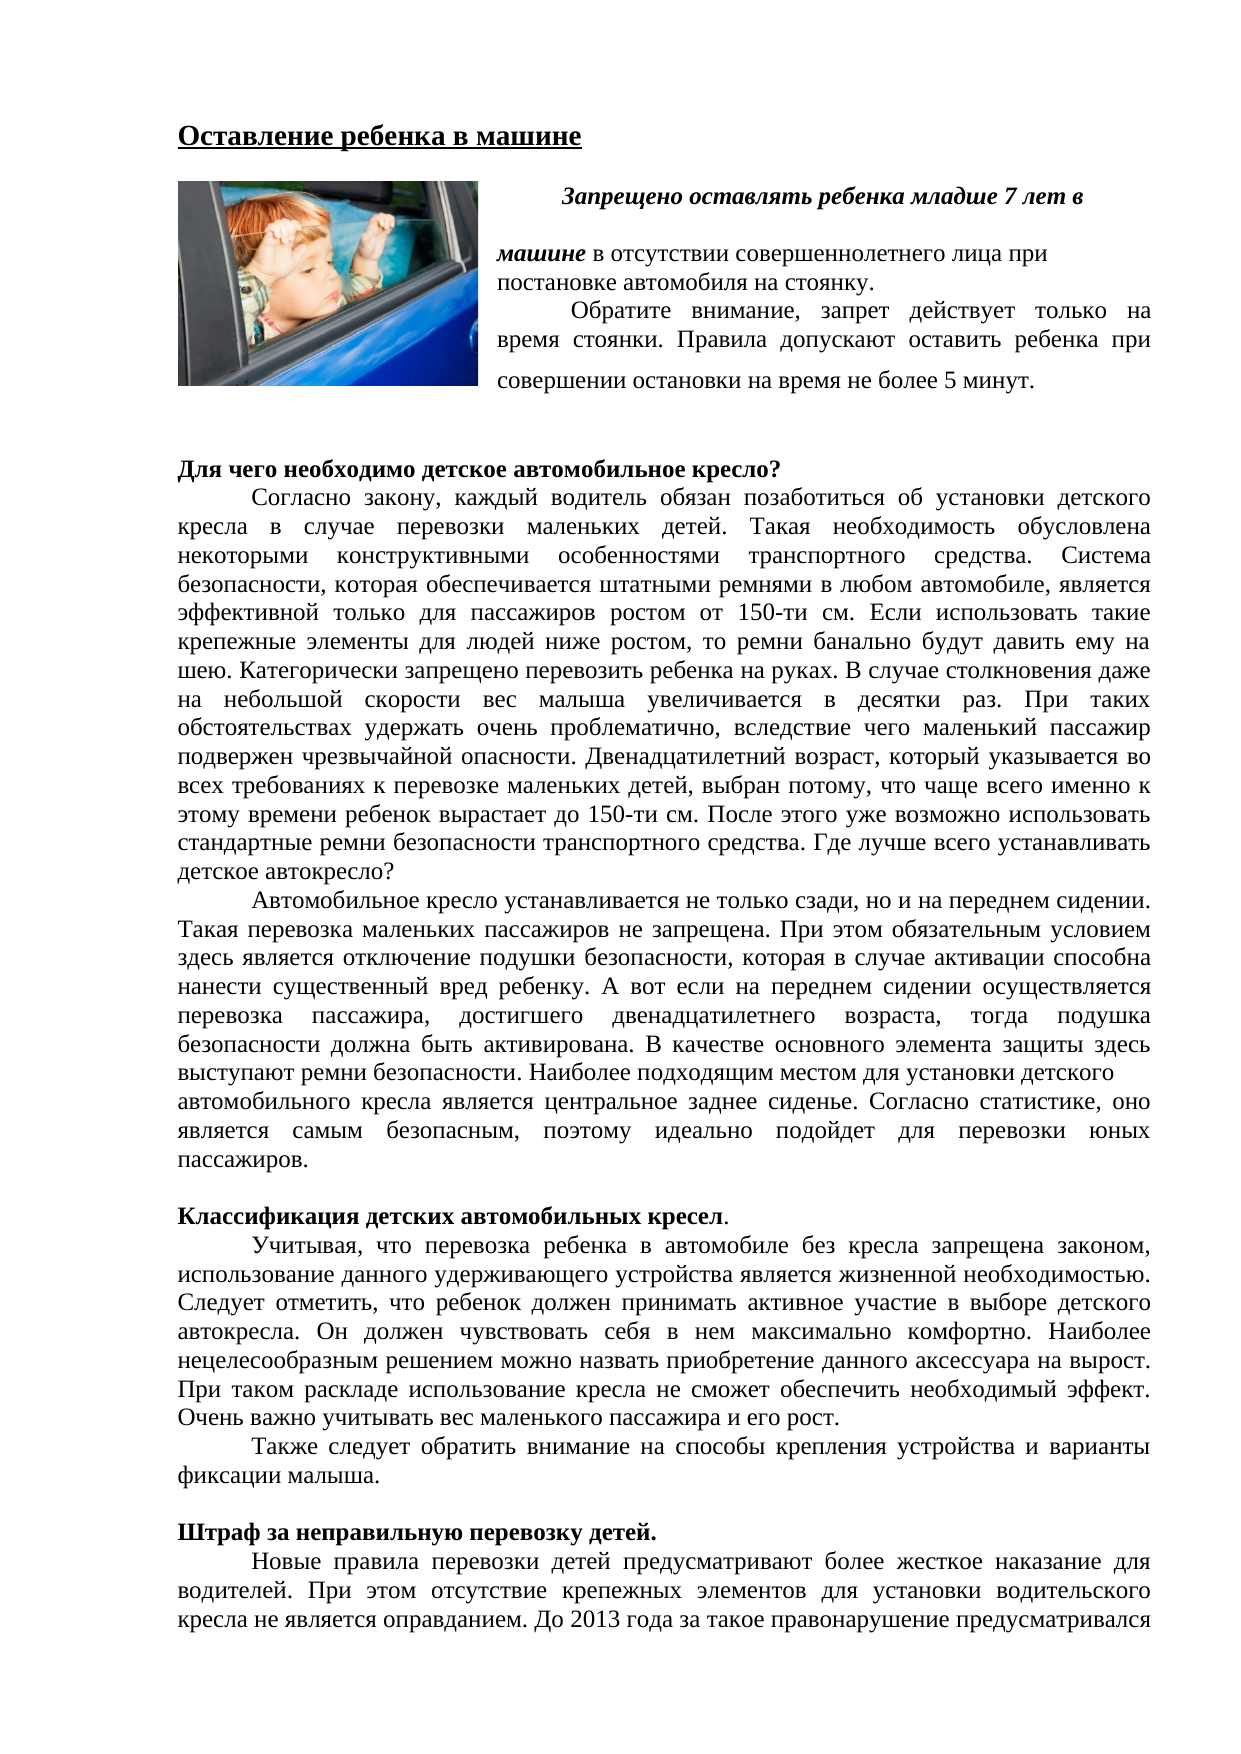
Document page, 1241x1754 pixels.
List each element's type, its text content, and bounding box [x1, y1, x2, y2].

text автомобильного кресла является центральное заднее сиденье. Согласно статистике, оно является самым безопасным, поэтому идеально подойдет для перевозки юных пассажиров. [177, 1086, 1152, 1172]
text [177, 1546, 1152, 1632]
text Автомобильное кресло устанавливается не только сзади, но и на переднем сидении. Такая перевозка маленьких пассажиров не запрещена. При этом обязательным условием здесь является отключение подушки безопасности, которая в случае активации способна нанести существенный вред ребенку. А вот если на переднем сидении осуществляется перевозка пассажира, достигшего двенадцатилетнего возраста, тогда подушка безопасности должна быть активирована. В качестве основного элемента защиты здесь выступают ремни безопасности. Наиболее подходящим местом для установки детского [177, 885, 1152, 1086]
text Также следует обратить внимание на способы крепления устройства и варианты фиксации малыша. [177, 1431, 1152, 1489]
text Согласно закону, каждый водитель обязан позаботиться об установки детского кресла в случае перевозки маленьких детей. Такая необходимость обусловлена некоторыми конструктивными особенностями транспортного средства. Система безопасности, которая обеспечивается штатными ремнями в любом автомобиле, является эффективной только для пассажиров ростом от 150-ти см. Если использовать такие крепежные элементы для людей ниже ростом, то ремни банально будут давить ему на шею. Категорически запрещено перевозить ребенка на руках. В случае столкновения даже на небольшой скорости вес малыша увеличивается в десятки раз. При таких обстоятельствах удержать очень проблематично, вследствие чего маленький пассажир подвержен чрезвычайной опасности. Двенадцатилетний возраст, который указывается во всех требованиях к перевозке маленьких детей, выбран потому, что чаще всего именно к этому времени ребенок вырастает до 150-ти см. После этого уже возможно использовать стандартные ремни безопасности транспортного средства. Где лучше всего устанавливать детское автокресло? [177, 482, 1152, 885]
text Штраф за неправильную перевозку детей. [177, 1517, 1152, 1546]
picture [178, 181, 479, 385]
text Учитывая, что перевозка ребенка в автомобиле без кресла запрещена законом, использование данного удерживающего устройства является жизненной необходимостью. Следует отметить, что ребенок должен принимать активное участие в выборе детского автокресла. Он должен чувствовать себя в нем максимально комфортно. Наиболее нецелесообразным решением можно назвать приобретение данного аксессуара на вырост. При таком раскладе использование кресла не сможет обеспечить необходимый эффект. Очень важно учитывать вес маленького пассажира и его рост. [177, 1230, 1152, 1431]
text Для чего необходимо детское автомобильное кресло? [177, 454, 1152, 482]
text Классификация детских автомобильных кресел. [177, 1201, 1152, 1230]
text Обратите внимание, запрет действует только на время стоянки. Правила допускают оставить ребенка при совершении остановки на время не более 5 минут. [177, 296, 1152, 396]
text Запрещено оставлять ребенка младше 7 лет в машине в отсутствии совершеннолетнего лица при постановке автомобиля на стоянку. [479, 181, 1152, 296]
text Оставление ребенка в машине [177, 118, 1152, 152]
